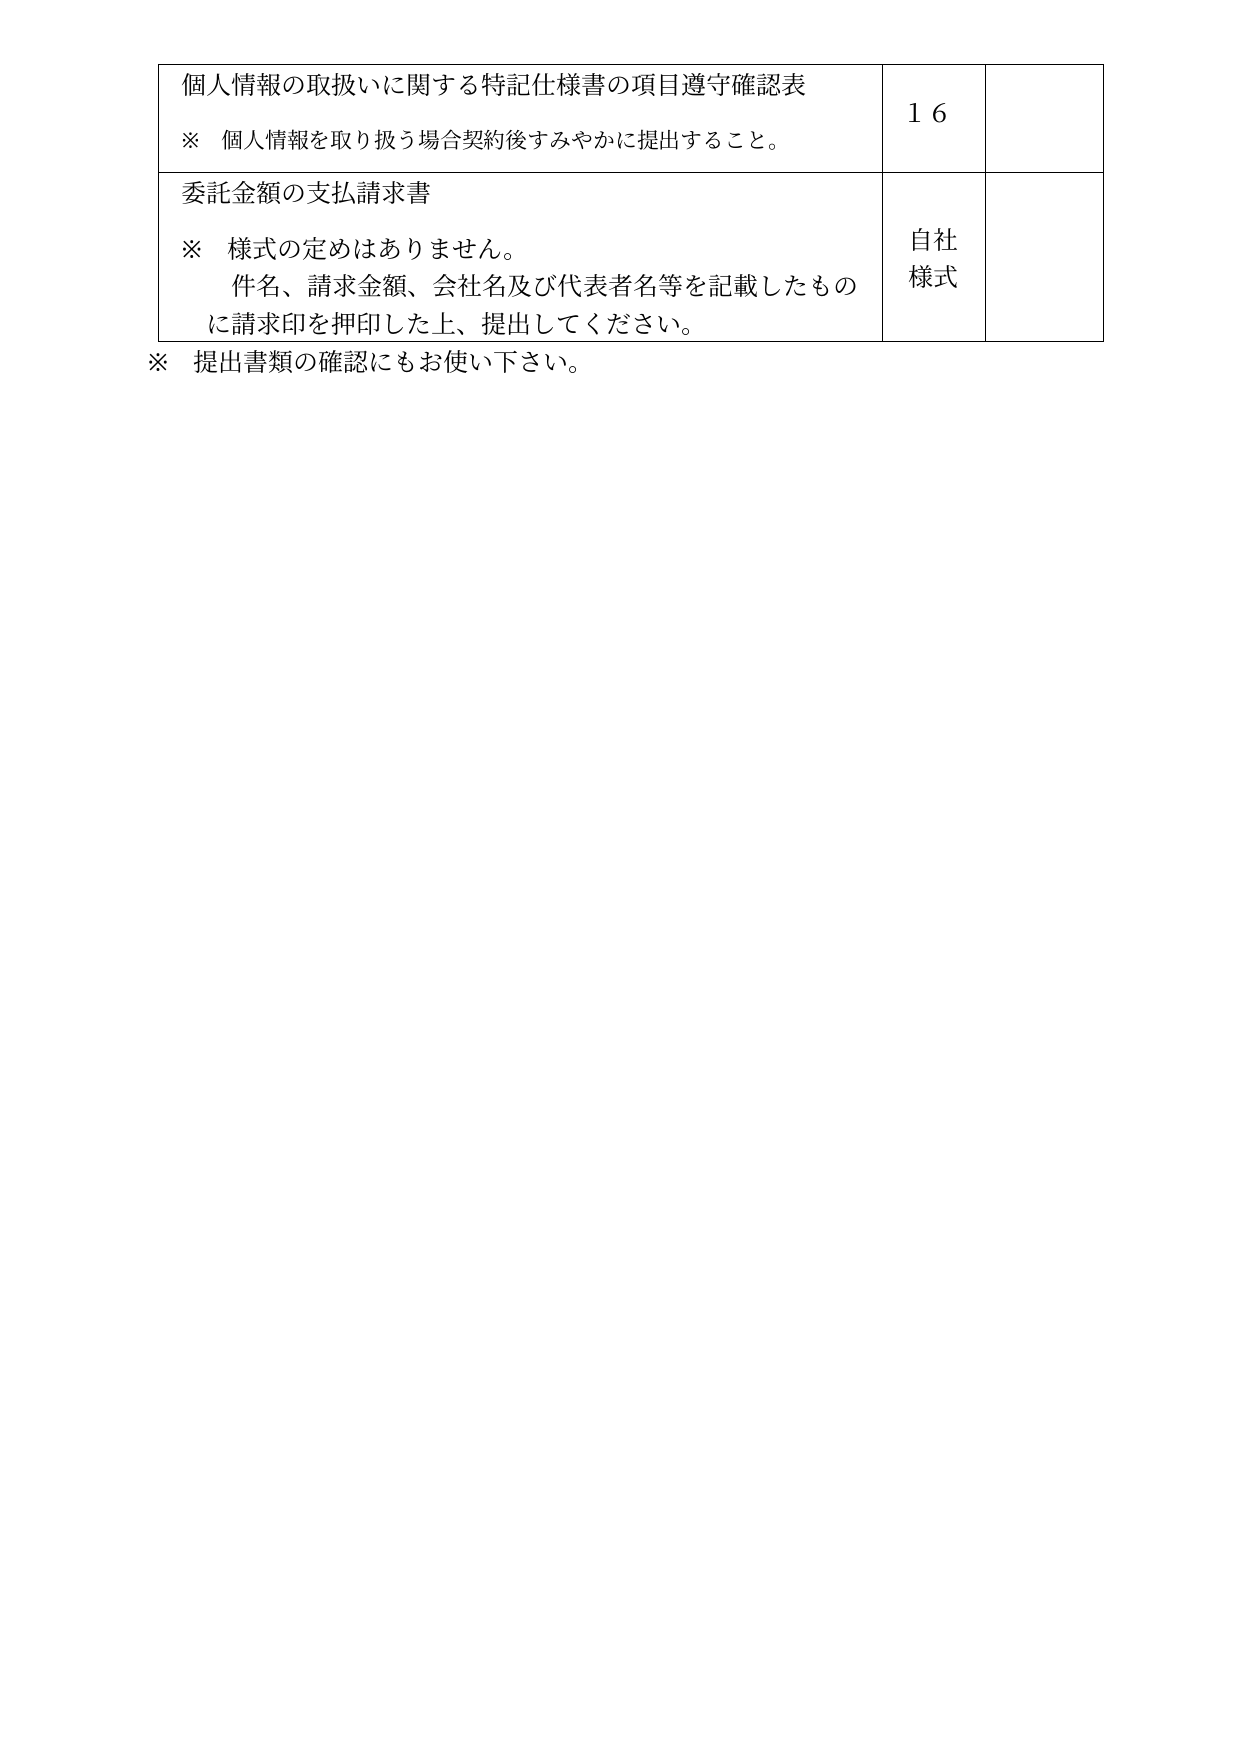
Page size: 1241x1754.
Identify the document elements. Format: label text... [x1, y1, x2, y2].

table_cell １６ [883, 65, 985, 172]
table_cell 個人情報の取扱いに関する特記仕様書の項目遵守確認表 ※ 個人情報を取り扱う場合契約後すみやかに提出すること。 [159, 65, 882, 172]
table_cell 委託金額の支払請求書 ※ 様式の定めはありません。 件名、請求金額、会社名及び代表者名等を記載したもの に請求印を押印した上、提出してください。 [159, 173, 882, 341]
table_cell [986, 173, 1103, 341]
table_cell 自社様式 [883, 173, 985, 341]
table_cell [986, 65, 1103, 172]
text ※ 提出書類の確認にもお使い下さい。 [148, 342, 1092, 379]
